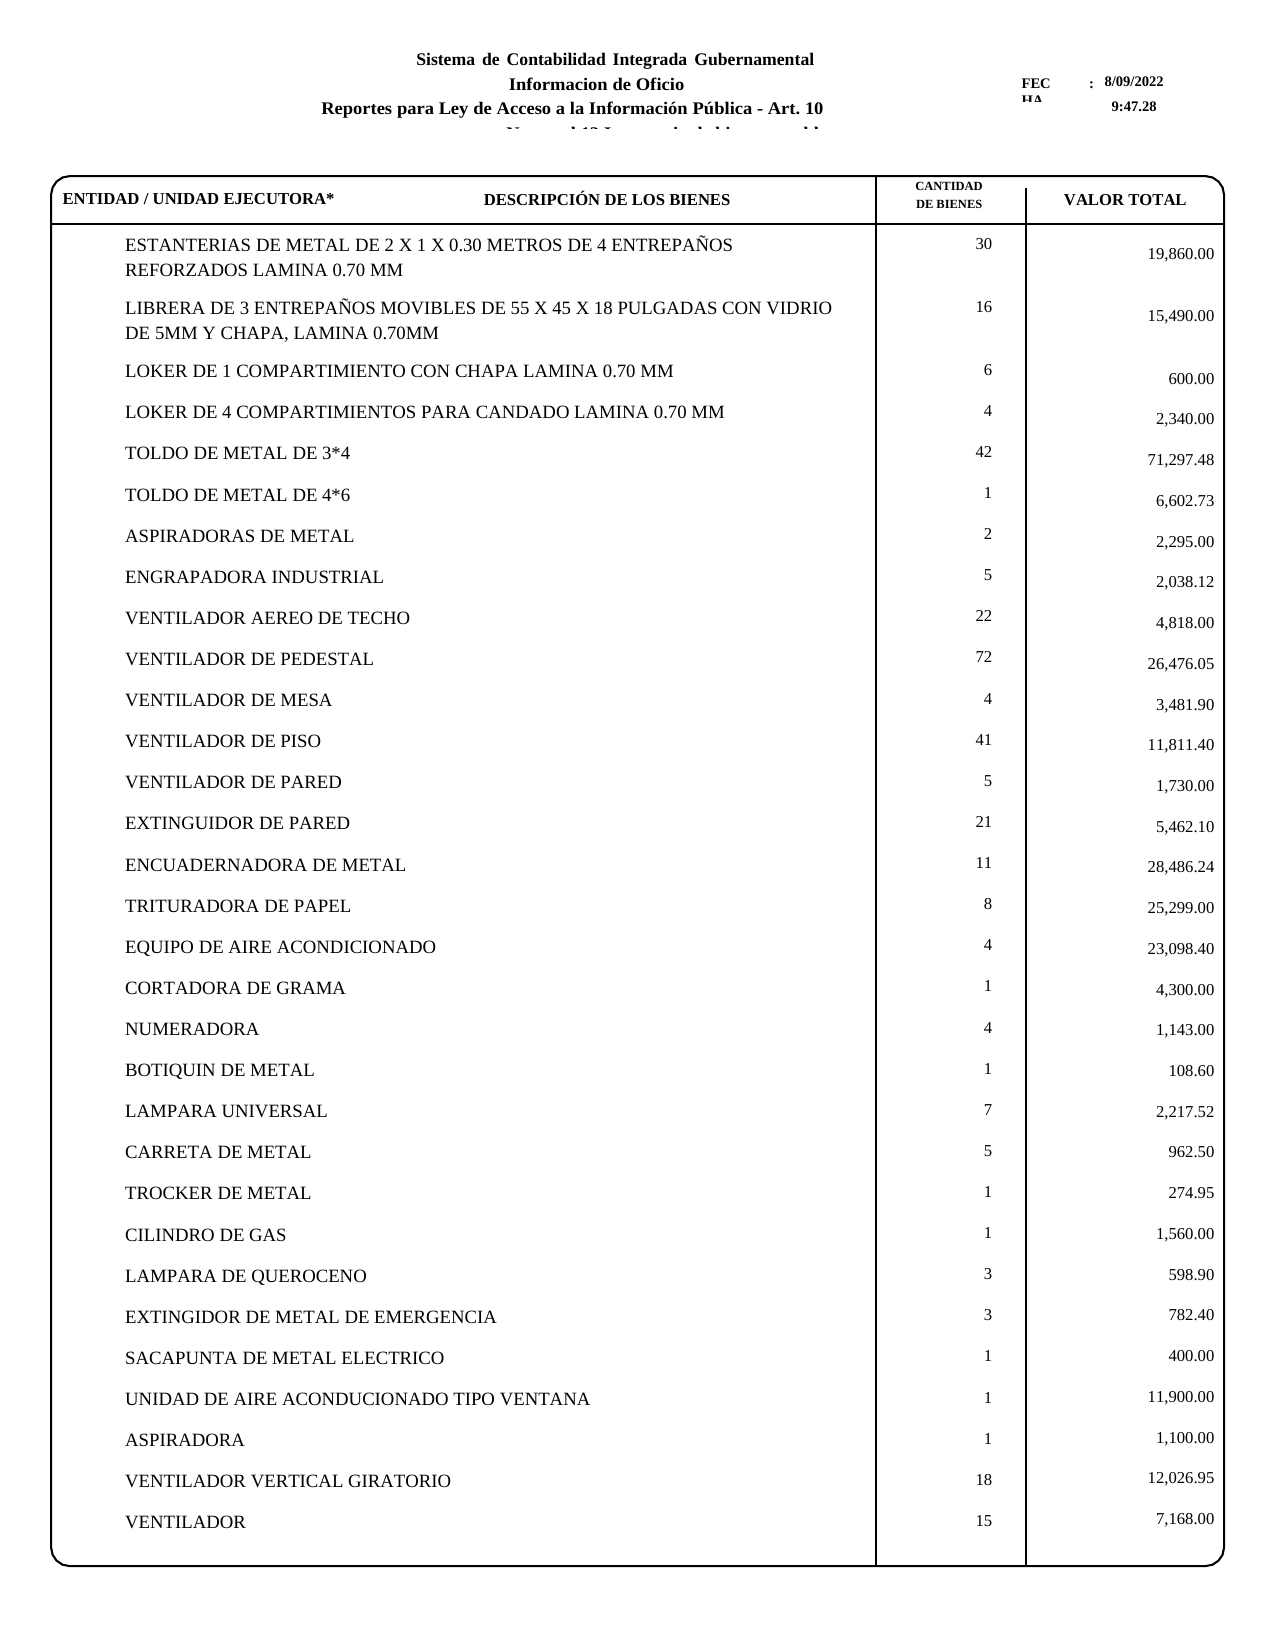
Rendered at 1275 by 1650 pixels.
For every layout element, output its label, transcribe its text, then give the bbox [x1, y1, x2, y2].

text EXTINGUIDOR DE PARED 21 [125, 812, 996, 834]
text 6,602.73 [1074, 491, 1214, 510]
text 23,098.40 [1074, 939, 1214, 958]
text TOLDO DE METAL DE 4*6 1 [125, 483, 996, 505]
text 598.90 [1074, 1264, 1214, 1284]
text LOKER DE 4 COMPARTIMIENTOS PARA CANDADO LAMINA 0.70 MM 4 [125, 401, 996, 423]
text 108.60 [1074, 1061, 1214, 1080]
text VENTILADOR DE PEDESTAL 72 [125, 647, 996, 669]
text 1,560.00 [1074, 1224, 1214, 1243]
text CILINDRO DE GAS 1 [125, 1223, 996, 1245]
text VENTILADOR DE PARED 5 [125, 771, 996, 793]
text 3,481.90 [1074, 694, 1214, 713]
text UNIDAD DE AIRE ACONDUCIONADO TIPO VENTANA 1 [125, 1387, 996, 1409]
text VENTILADOR 15 [125, 1511, 996, 1533]
text TOLDO DE METAL DE 3*4 42 [125, 442, 996, 464]
text 5,462.10 [1074, 817, 1214, 836]
text CANTIDAD DE BIENES [915, 178, 984, 211]
text 25,299.00 [1074, 898, 1214, 917]
text CARRETA DE METAL 5 [125, 1141, 996, 1163]
text 12,026.95 [1074, 1468, 1214, 1487]
text VENTILADOR VERTICAL GIRATORIO 18 [125, 1469, 996, 1492]
text EXTINGIDOR DE METAL DE EMERGENCIA 3 [125, 1305, 996, 1327]
text 274.95 [1074, 1183, 1214, 1202]
text VENTILADOR DE MESA 4 [125, 688, 996, 711]
text CORTADORA DE GRAMA 1 [125, 976, 996, 998]
text 28,486.24 [1074, 857, 1214, 876]
text 2,217.52 [1074, 1102, 1214, 1121]
text 11,811.40 [1074, 735, 1214, 754]
text BOTIQUIN DE METAL 1 [125, 1058, 996, 1081]
text 600.00 [1074, 368, 1214, 388]
text 4,818.00 [1074, 613, 1214, 632]
text 19,860.00 [1074, 243, 1214, 263]
text 71,297.48 [1074, 450, 1214, 469]
text ASPIRADORA 1 [125, 1428, 996, 1451]
text 7,168.00 [1074, 1509, 1214, 1528]
text ENGRAPADORA INDUSTRIAL 5 [125, 565, 996, 587]
text LIBRERA DE 3 ENTREPAÑOS MOVIBLES DE 55 X 45 X 18 PULGADAS CON VIDRIO 16 [125, 297, 996, 319]
text 400.00 [1074, 1346, 1214, 1365]
text ENCUADERNADORA DE METAL 11 [125, 853, 996, 875]
text DE 5MM Y CHAPA, LAMINA 0.70MM [125, 322, 996, 344]
text VENTILADOR AEREO DE TECHO 22 [125, 606, 996, 628]
text NUMERADORA 4 [125, 1017, 996, 1039]
text ESTANTERIAS DE METAL DE 2 X 1 X 0.30 METROS DE 4 ENTREPAÑOS 30 [125, 234, 996, 256]
text LAMPARA DE QUEROCENO 3 [125, 1264, 996, 1286]
text TRITURADORA DE PAPEL 8 [125, 894, 996, 916]
text 2,340.00 [1074, 409, 1214, 428]
text ASPIRADORAS DE METAL 2 [125, 524, 996, 546]
text REFORZADOS LAMINA 0.70 MM [125, 259, 996, 281]
text 1,143.00 [1074, 1020, 1214, 1039]
text 1,100.00 [1074, 1427, 1214, 1447]
text 2,038.12 [1074, 572, 1214, 591]
text TROCKER DE METAL 1 [125, 1182, 996, 1204]
text VALOR TOTAL [1064, 190, 1225, 209]
text SACAPUNTA DE METAL ELECTRICO 1 [125, 1346, 996, 1368]
text 11,900.00 [1074, 1387, 1214, 1406]
text 15,490.00 [1074, 306, 1214, 325]
text ENTIDAD / UNIDAD EJECUTORA* [62, 189, 337, 208]
text 962.50 [1074, 1142, 1214, 1161]
text LOKER DE 1 COMPARTIMIENTO CON CHAPA LAMINA 0.70 MM 6 [125, 359, 996, 382]
text 4,300.00 [1074, 979, 1214, 998]
text VENTILADOR DE PISO 41 [125, 729, 996, 752]
text 26,476.05 [1074, 653, 1214, 673]
text 2,295.00 [1074, 531, 1214, 551]
text EQUIPO DE AIRE ACONDICIONADO 4 [125, 935, 996, 957]
text 782.40 [1074, 1305, 1214, 1324]
text DESCRIPCIÓN DE LOS BIENES [483, 190, 733, 209]
text LAMPARA UNIVERSAL 7 [125, 1099, 996, 1122]
text 1,730.00 [1074, 776, 1214, 795]
